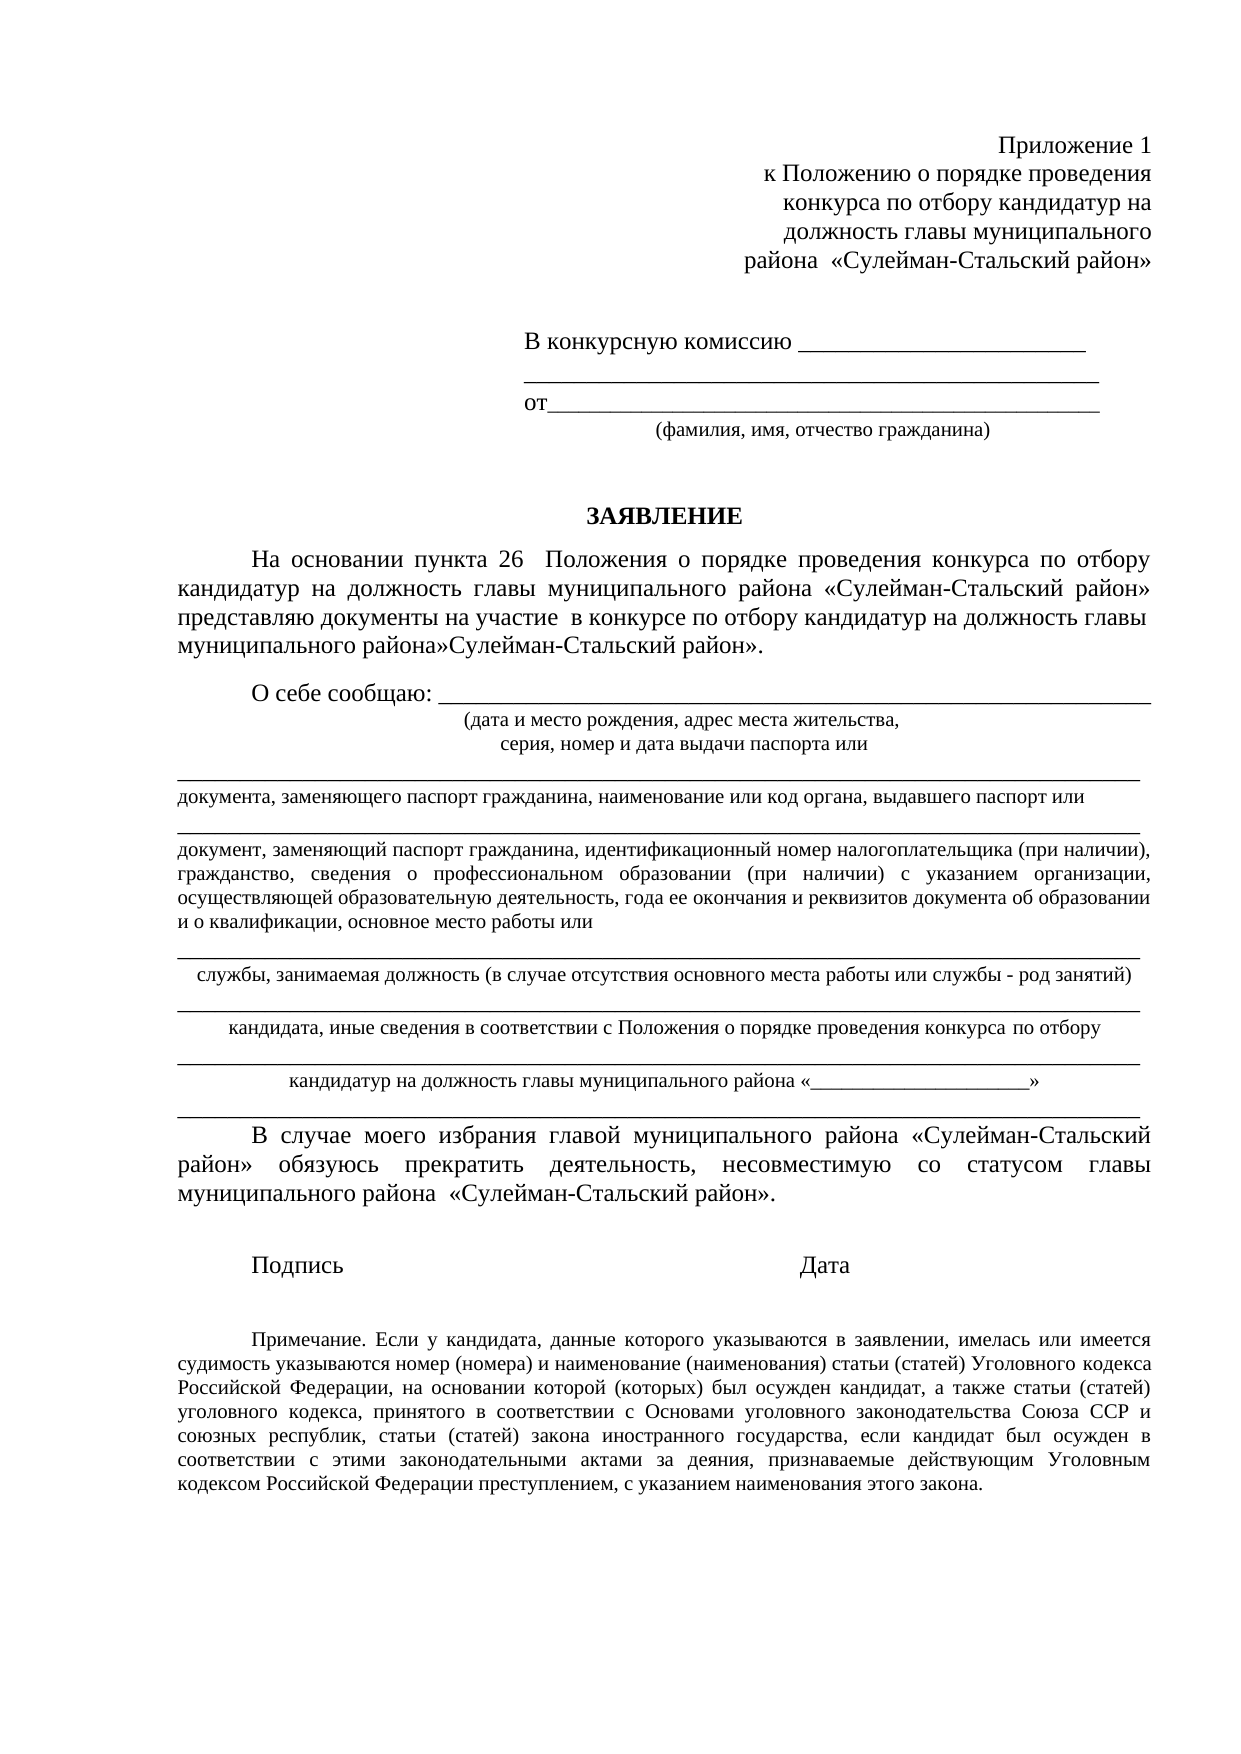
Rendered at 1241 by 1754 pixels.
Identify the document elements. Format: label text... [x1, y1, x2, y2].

text _____________________________________________________________________________ [177, 808, 1152, 837]
text _____________________________________________________________________________ [177, 755, 1152, 784]
text На основании пункта 26 Положения о порядке проведения конкурса по отбору кандидатур на должность главы муниципального района «Сулейман-Стальский район» представляю документы на участие в конкурсе по отбору кандидатур на должность главы [177, 544, 1152, 631]
text _____________________________________________________________________________ [177, 1092, 1152, 1120]
text муниципального района»Сулейман-Стальский район». [177, 631, 1152, 659]
text документ, заменяющий паспорт гражданина, идентификационный номер налогоплательщика (при наличии), гражданство, сведения о профессиональном образовании (при наличии) с указанием организации, осуществляющей образовательную деятельность, года ее окончания и реквизитов документа об образовании и о квалификации, основное место работы или [177, 837, 1152, 933]
text кандидатур на должность главы муниципального района «_____________________» [177, 1067, 1152, 1092]
text документа, заменяющего паспорт гражданина, наименование или код органа, выдавшего паспорт или [177, 784, 1152, 808]
text серия, номер и дата выдачи паспорта или [177, 731, 1152, 755]
text Приложение 1 [709, 130, 1152, 158]
table_header В конкурсную комиссию _______________________ ______________________________________________ от_____________________________________________________ (фамилия, имя, отчество гражданина) [513, 326, 1133, 443]
text кандидата, иные сведения в соответствии с Положения о порядке проведения конкурса по отбору [177, 1015, 1152, 1039]
text О себе сообщаю: _________________________________________________________ [177, 678, 1152, 707]
text к Положению о порядке проведения конкурса по отбору кандидатур на должность главы муниципального района «Сулейман-Стальский район» [709, 158, 1152, 273]
text _____________________________________________________________________________ [177, 986, 1152, 1015]
text ЗАЯВЛЕНИЕ [177, 501, 1152, 530]
text _____________________________________________________________________________ [177, 933, 1152, 962]
text Подпись Дата [177, 1250, 1152, 1278]
text (дата и место рождения, адрес места жительства, [177, 707, 1152, 731]
text _____________________________________________________________________________ [177, 1039, 1152, 1067]
text Примечание. Если у кандидата, данные которого указываются в заявлении, имелась или имеется судимость указываются номер (номера) и наименование (наименования) статьи (статей) Уголовного кодекса Российской Федерации, на основании которой (которых) был осужден кандидат, а также статьи (статей) уголовного кодекса, принятого в соответствии с Основами уголовного законодательства Союза ССР и союзных республик, статьи (статей) закона иностранного государства, если кандидат был осужден в соответствии с этими законодательными актами за деяния, признаваемые действующим Уголовным кодексом Российской Федерации преступлением, с указанием наименования этого закона. [177, 1327, 1152, 1495]
text В случае моего избрания главой муниципального района «Сулейман-Стальский район» обязуюсь прекратить деятельность, несовместимую со статусом главы муниципального района «Сулейман-Стальский район». [177, 1120, 1152, 1207]
text службы, занимаемая должность (в случае отсутствия основного места работы или службы - род занятий) [177, 962, 1152, 986]
